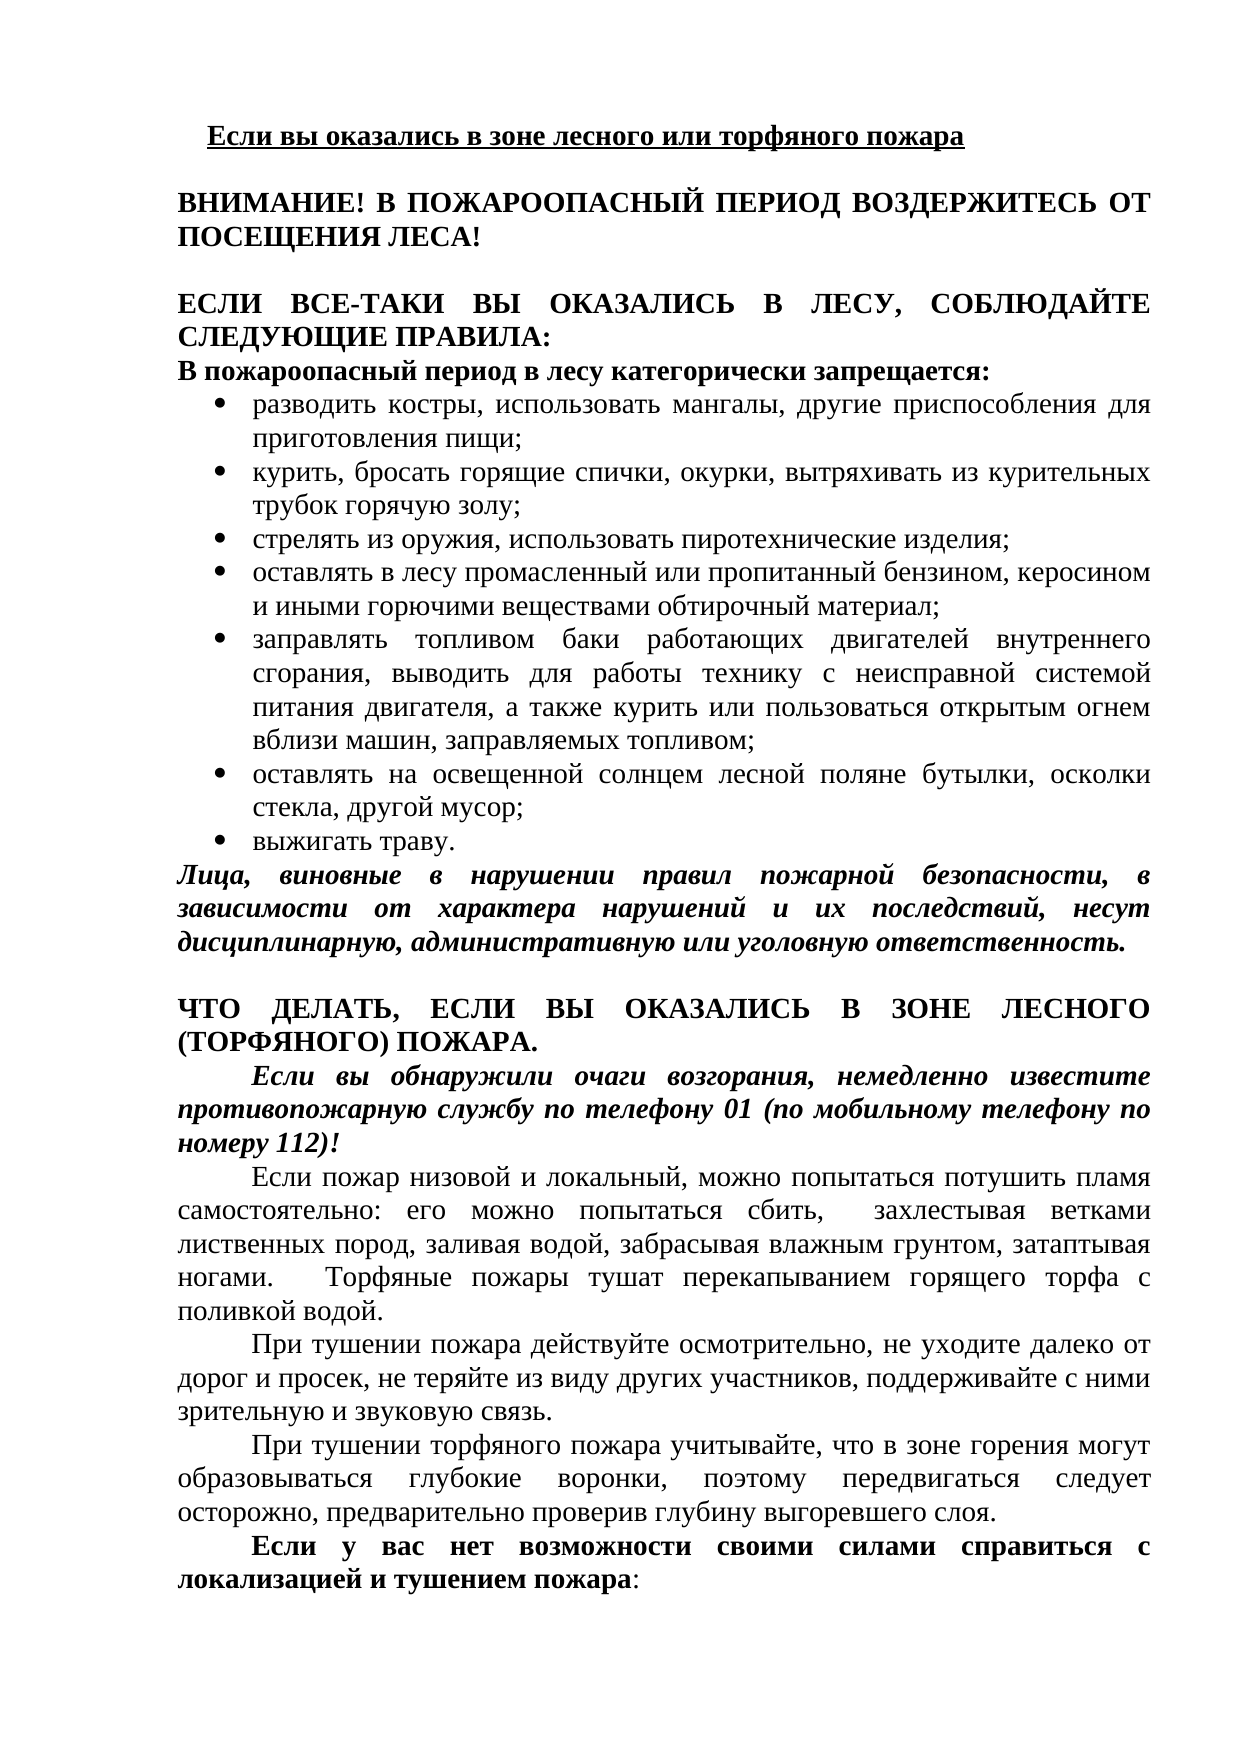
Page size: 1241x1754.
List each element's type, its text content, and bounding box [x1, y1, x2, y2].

text ВНИМАНИЕ! В ПОЖАРООПАСНЫЙ ПЕРИОД ВОЗДЕРЖИТЕСЬ ОТ ПОСЕЩЕНИЯ ЛЕСА! [177, 185, 1152, 252]
text Если у вас нет возможности своими силами справиться с локализацией и тушением пожара: [177, 1528, 1152, 1595]
list разводить костры, использовать мангалы, другие приспособления для приготовления пищи; [215, 386, 1152, 454]
list курить, бросать горящие спички, окурки, вытряхивать из курительных трубок горячую золу; [215, 454, 1152, 521]
text В пожароопасный период в лесу категорически запрещается: [177, 353, 1152, 386]
text Если вы обнаружили очаги возгорания, немедленно известите противопожарную службу по телефону 01 (по мобильному телефону по номеру 112)! [177, 1058, 1152, 1159]
list выжигать траву. [215, 823, 1152, 857]
text При тушении торфяного пожара учитывайте, что в зоне горения могут образовываться глубокие воронки, поэтому передвигаться следует осторожно, предварительно проверив глубину выгоревшего слоя. [177, 1427, 1152, 1528]
list оставлять на освещенной солнцем лесной поляне бутылки, осколки стекла, другой мусор; [215, 756, 1152, 823]
text При тушении пожара действуйте осмотрительно, не уходите далеко от дорог и просек, не теряйте из виду других участников, поддерживайте с ними зрительную и звуковую связь. [177, 1326, 1152, 1427]
text Если вы оказались в зоне лесного или торфяного пожара [207, 118, 1152, 152]
list стрелять из оружия, использовать пиротехнические изделия; [215, 521, 1152, 554]
text Если пожар низовой и локальный, можно попытаться потушить пламя самостоятельно: его можно попытаться сбить, захлестывая ветками лиственных пород, заливая водой, забрасывая влажным грунтом, затаптывая ногами. Торфяные пожары тушат перекапыванием горящего торфа с поливкой водой. [177, 1159, 1152, 1326]
text ЕСЛИ ВСЕ-ТАКИ ВЫ ОКАЗАЛИСЬ В ЛЕСУ, СОБЛЮДАЙТЕ СЛЕДУЮЩИЕ ПРАВИЛА: [177, 286, 1152, 353]
text ЧТО ДЕЛАТЬ, ЕСЛИ ВЫ ОКАЗАЛИСЬ В ЗОНЕ ЛЕСНОГО (ТОРФЯНОГО) ПОЖАРА. [177, 991, 1152, 1058]
list оставлять в лесу промасленный или пропитанный бензином, керосином и иными горючими веществами обтирочный материал; [215, 554, 1152, 622]
list заправлять топливом баки работающих двигателей внутреннего сгорания, выводить для работы технику с неисправной системой питания двигателя, а также курить или пользоваться открытым огнем вблизи машин, заправляемых топливом; [215, 622, 1152, 756]
text Лица, виновные в нарушении правил пожарной безопасности, в зависимости от характера нарушений и их последствий, несут дисциплинарную, административную или уголовную ответственность. [177, 857, 1152, 957]
